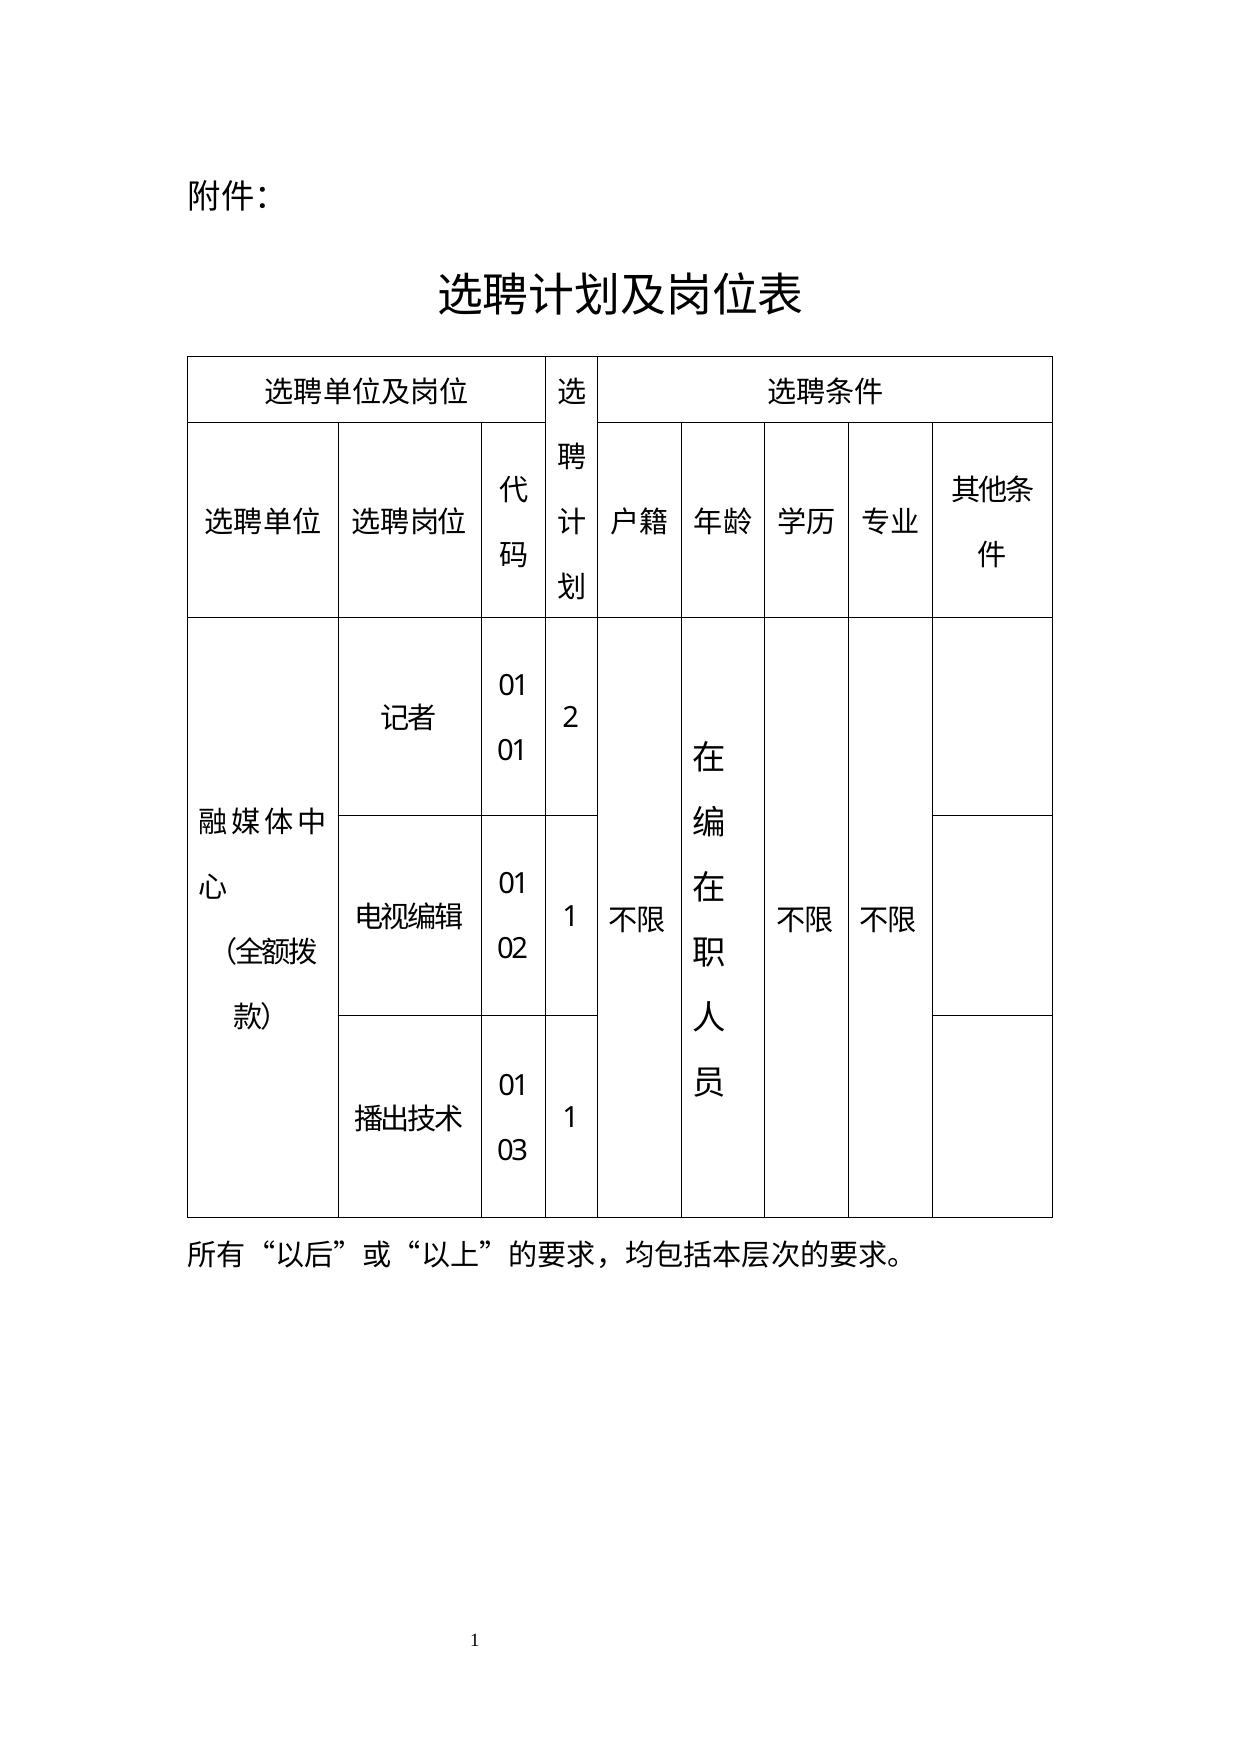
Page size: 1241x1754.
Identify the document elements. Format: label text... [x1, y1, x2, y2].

table_cell [933, 618, 1052, 815]
table_cell 在编在职人员 [682, 618, 764, 1217]
table_cell 选聘单位 [188, 423, 338, 617]
table_cell 融媒体中心 （全额拨款） [188, 618, 338, 1217]
table_header 选聘条件 [598, 357, 1052, 422]
text 选聘计划及岗位表 [187, 243, 1053, 340]
table_cell 电视编辑 [339, 816, 481, 1015]
table_cell 1 [546, 1016, 597, 1217]
table_cell [933, 816, 1052, 1015]
table_cell 0101 [482, 618, 545, 815]
table_cell 选聘岗位 [339, 423, 481, 617]
table_cell 0103 [482, 1016, 545, 1217]
table_cell 学历 [765, 423, 848, 617]
table_cell 年龄 [682, 423, 764, 617]
table_cell 1 [546, 816, 597, 1015]
text 附件： [187, 162, 1053, 227]
table_header 选聘 计划 [546, 357, 597, 617]
table_cell 不限 [765, 618, 848, 1217]
table_cell 其他条件 [933, 423, 1052, 617]
table_cell 不限 [849, 618, 932, 1217]
table_cell 代码 [482, 423, 545, 617]
table_cell 2 [546, 618, 597, 815]
table_cell 0102 [482, 816, 545, 1015]
table_header 选聘单位及岗位 [188, 357, 545, 422]
table_cell 专业 [849, 423, 932, 617]
table_cell 户籍 [598, 423, 681, 617]
table_cell [933, 1016, 1052, 1217]
text 所有“以后”或“以上”的要求，均包括本层次的要求。 [187, 1218, 1053, 1277]
table_cell 不限 [598, 618, 681, 1217]
table_cell 播出技术 [339, 1016, 481, 1217]
table_cell 记者 [339, 618, 481, 815]
